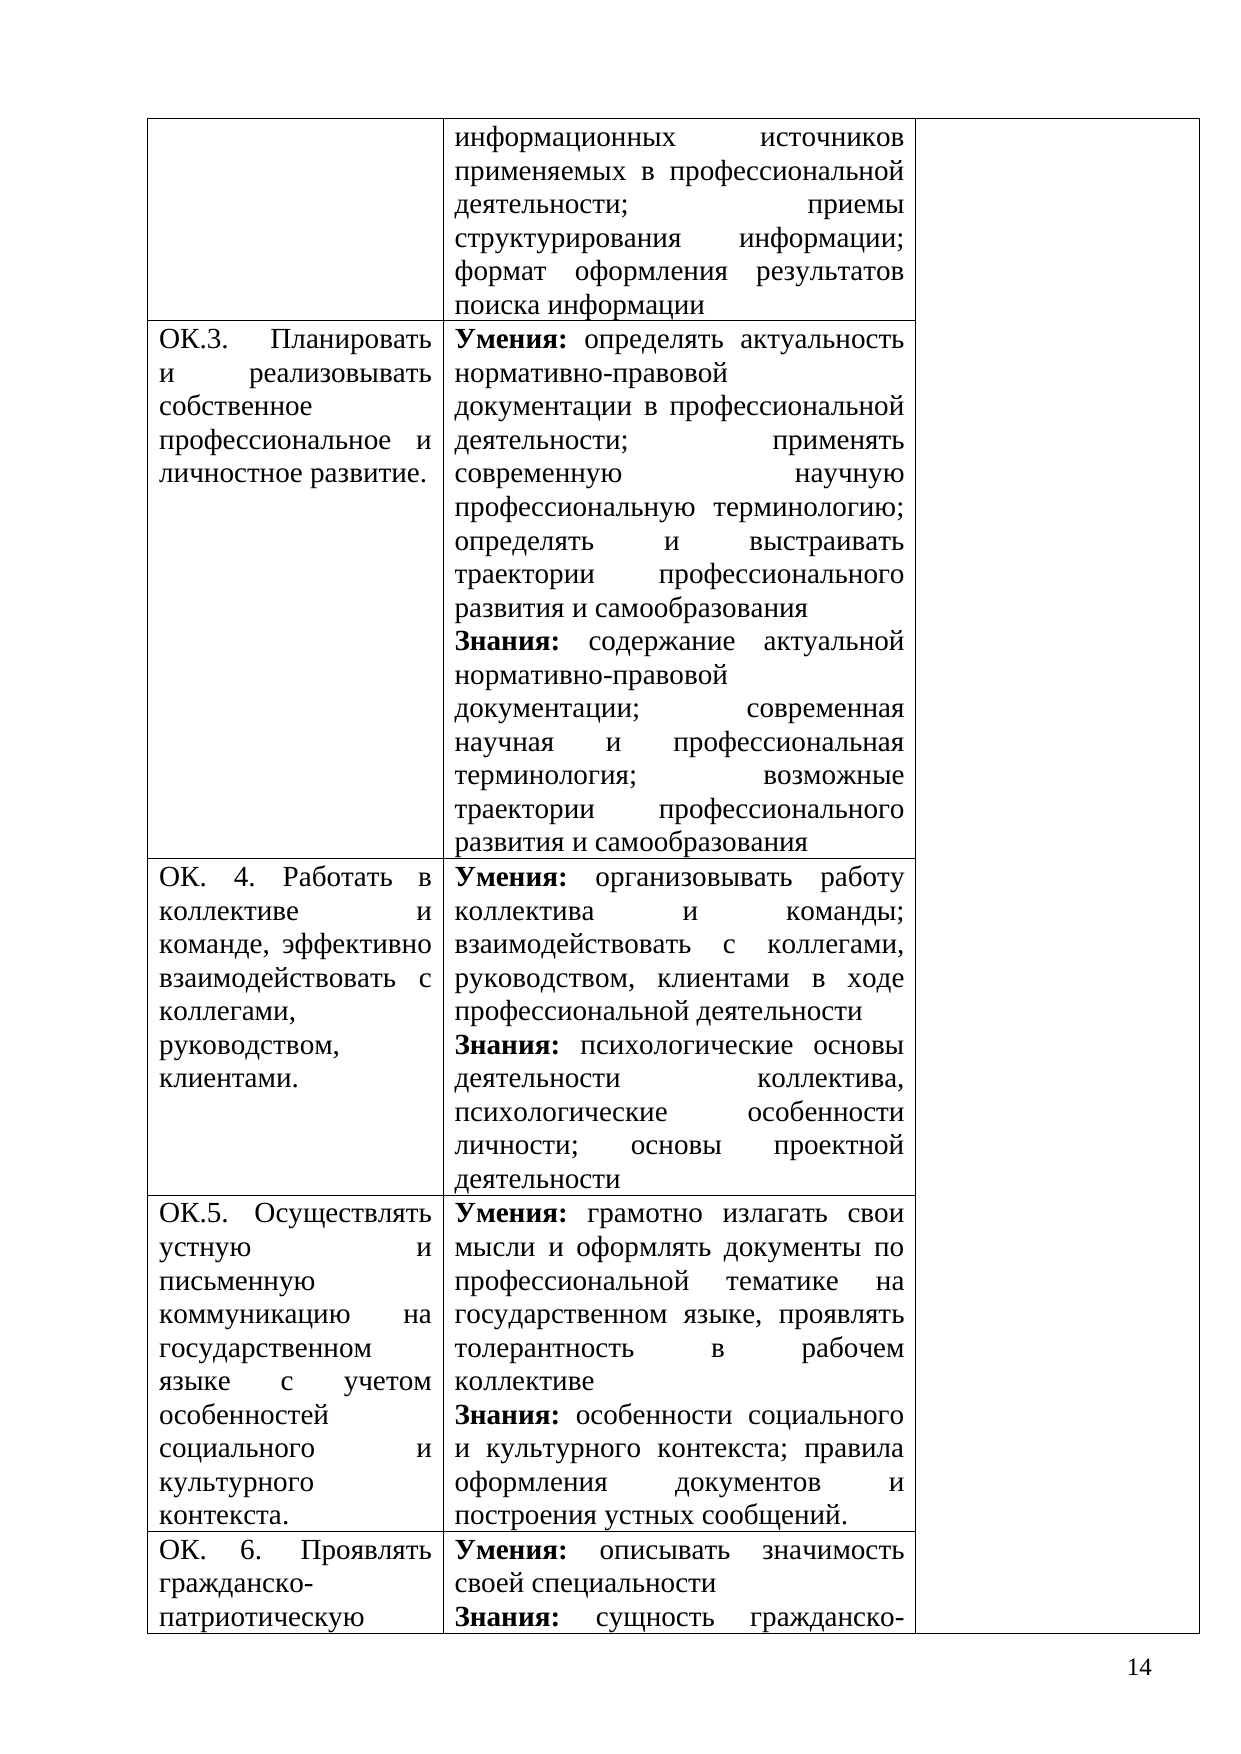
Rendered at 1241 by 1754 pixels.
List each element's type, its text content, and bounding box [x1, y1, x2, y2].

table_cell Умения: определять актуальность нормативно-правовой документации в профессиональной деятельности; применять современную научную профессиональную терминологию; определять и выстраивать траектории профессионального развития и самообразования Знания: содержание актуальной нормативно-правовой документации; современная научная и профессиональная терминология; возможные траектории профессионального развития и самообразования [444, 321, 915, 858]
table_cell ОК. 4. Работать в коллективе и команде, эффективно взаимодействовать с коллегами, руководством, клиентами. [148, 859, 443, 1194]
table_cell ОК.3. Планировать и реализовывать собственное профессиональное и личностное развитие. [148, 321, 443, 858]
table_cell ОК.5. Осуществлять устную и письменную коммуникацию на государственном языке с учетом особенностей социального и культурного контекста. [148, 1196, 443, 1531]
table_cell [444, 1532, 915, 1633]
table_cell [148, 1532, 443, 1633]
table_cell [148, 119, 443, 320]
table_cell Умения: организовывать работу коллектива и команды; взаимодействовать с коллегами, руководством, клиентами в ходе профессиональной деятельности Знания: психологические основы деятельности коллектива, психологические особенности личности; основы проектной деятельности [444, 859, 915, 1194]
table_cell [444, 119, 915, 320]
table_cell Умения: грамотно излагать свои мысли и оформлять документы по профессиональной тематике на государственном языке, проявлять толерантность в рабочем коллективе Знания: особенности социального и культурного контекста; правила оформления документов и построения устных сообщений. [444, 1196, 915, 1531]
